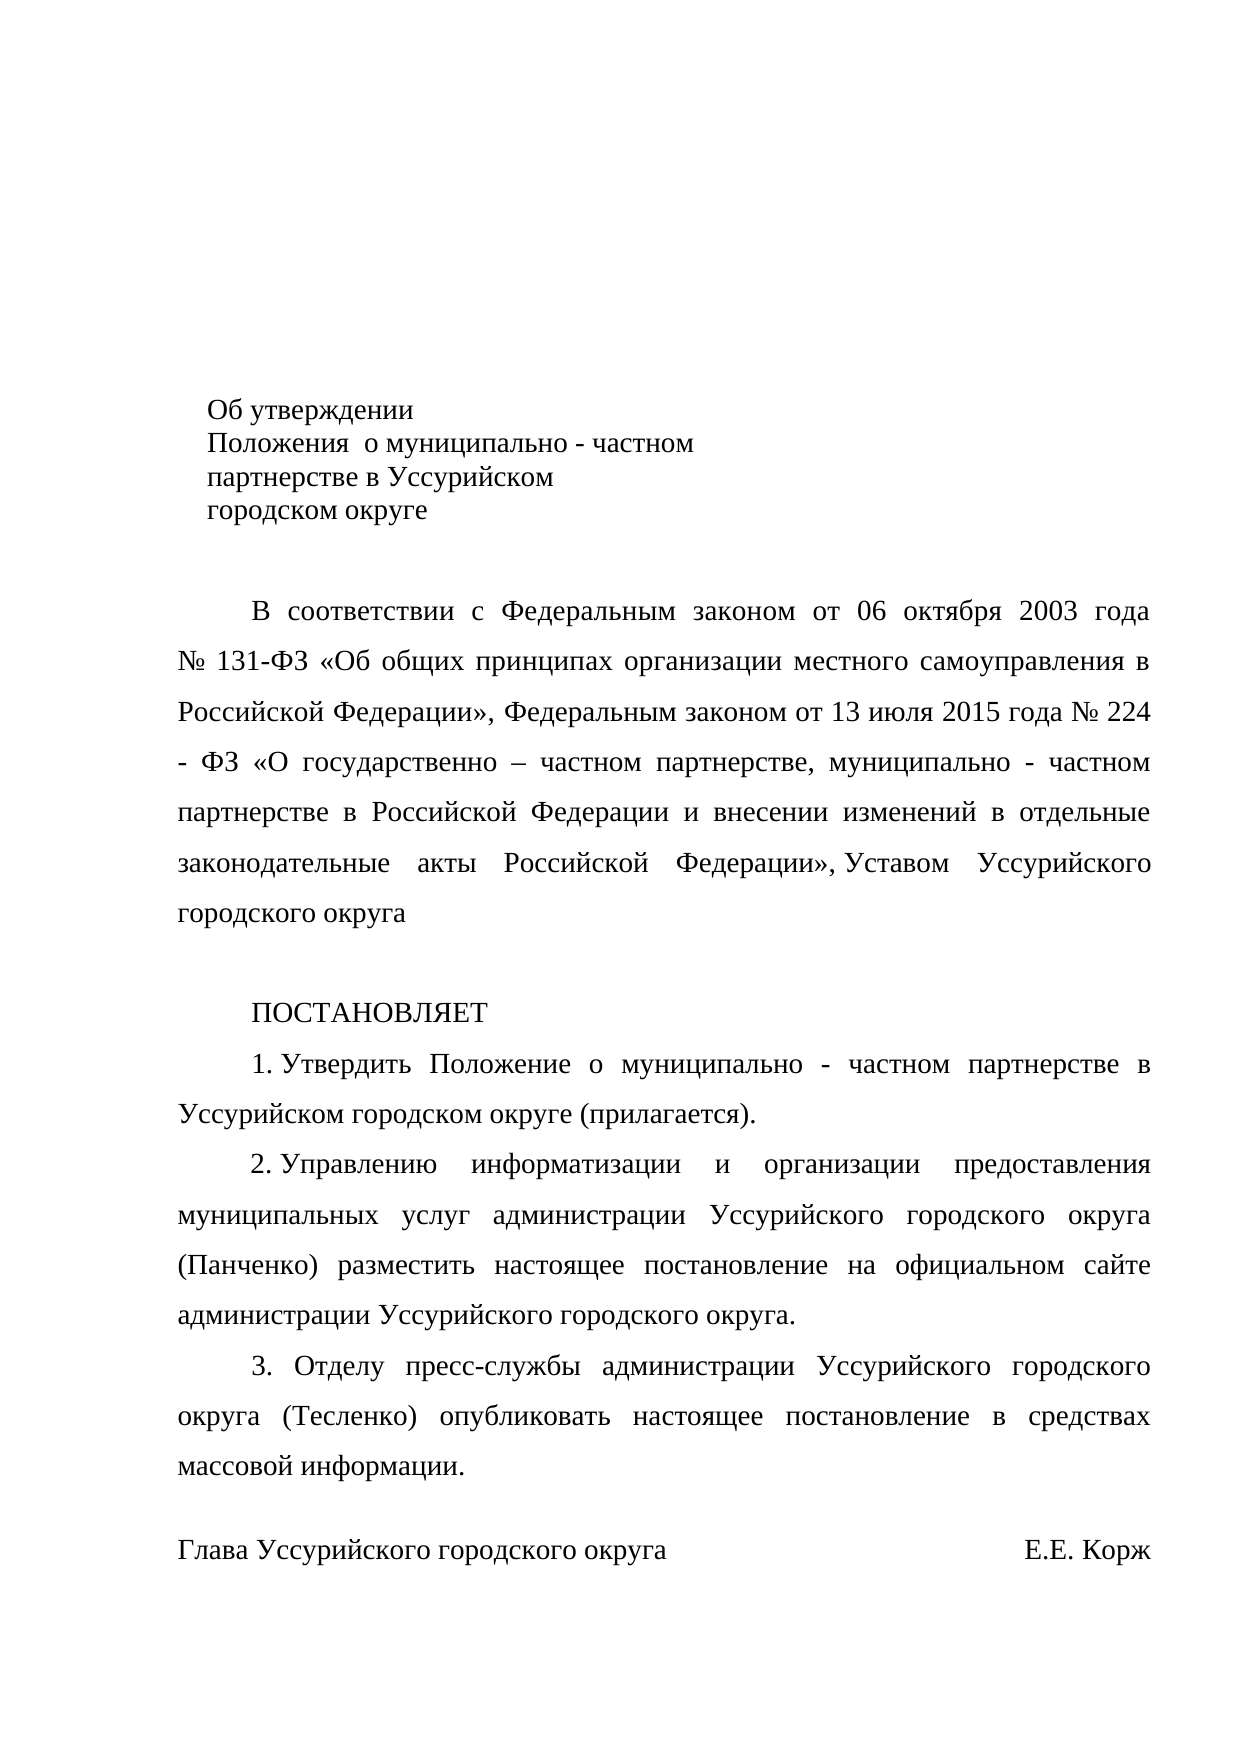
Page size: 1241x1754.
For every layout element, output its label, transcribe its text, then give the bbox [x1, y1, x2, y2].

text партнерстве в Уссурийском [177, 459, 1152, 492]
text В соответствии с Федеральным законом от 06 октября 2003 года № 131-ФЗ «Об общих принципах организации местного самоуправления в Российской Федерации», Федеральным законом от 13 июля 2015 года № 224 - ФЗ «О государственно – частном партнерстве, муниципально - частном партнерстве в Российской Федерации и внесении изменений в отдельные законодательные акты Российской Федерации», Уставом Уссурийского городского округа [177, 677, 1152, 928]
text городском округе [177, 492, 1152, 526]
text 1. Утвердить Положение о муниципально - частном партнерстве в Уссурийском городском округе (прилагается). [177, 1046, 1152, 1130]
text 2. Управлению информатизации и организации предоставления муниципальных услуг администрации Уссурийского городского округа (Панченко) разместить настоящее постановление на официальном сайте администрации Уссурийского городского округа. [177, 1147, 1152, 1331]
text 3. Отделу пресс-службы администрации Уссурийского городского округа (Тесленко) опубликовать настоящее постановление в средствах массовой информации. [177, 1348, 1152, 1482]
list Глава Уссурийского городского округа Е.Е. Корж [177, 1532, 1152, 1566]
text ПОСТАНОВЛЯЕТ [177, 996, 1152, 1029]
text Об утверждении [177, 392, 1152, 425]
text В соответствии с Федеральным законом от 06 октября 2003 года № 131-ФЗ «Об общих принципах организации местного самоуправления в Российской Федерации», Федеральным законом от 13 июля 2015 года № 224 - ФЗ «О государственно – частном партнерстве, муниципально - частном партнерстве в Российской Федерации и внесении изменений в отдельные законодательные акты Российской Федерации», Уставом Уссурийского городского округа [177, 593, 1152, 644]
text Положения о муниципально - частном [177, 425, 1152, 459]
